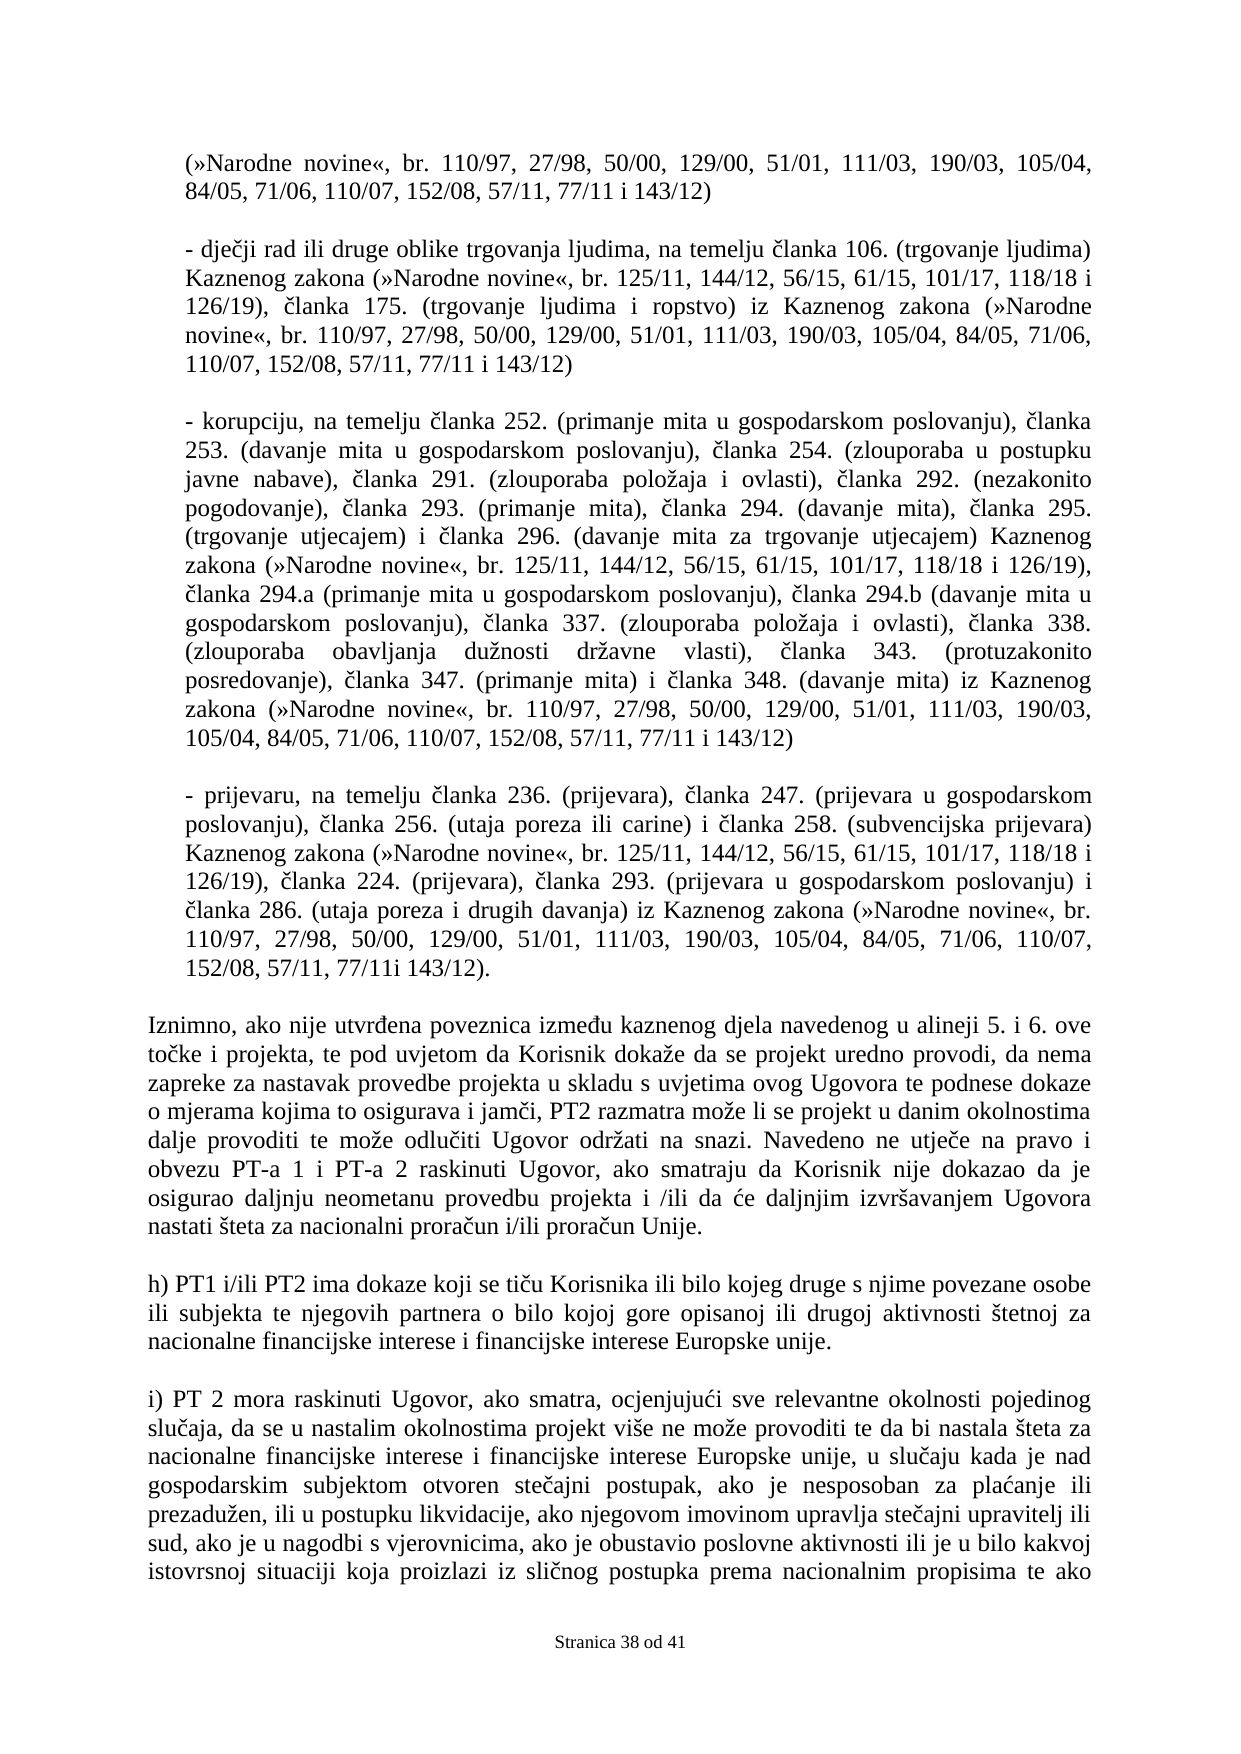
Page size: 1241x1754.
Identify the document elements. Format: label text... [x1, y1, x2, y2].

text Iznimno, ako nije utvrđena poveznica između kaznenog djela navedenog u alineji 5. i 6. ove točke i projekta, te pod uvjetom da Korisnik dokaže da se projekt uredno provodi, da nema zapreke za nastavak provedbe projekta u skladu s uvjetima ovog Ugovora te podnese dokaze o mjerama kojima to osigurava i jamči, PT2 razmatra može li se projekt u danim okolnostima dalje provoditi te može odlučiti Ugovor održati na snazi. Navedeno ne utječe na pravo i obvezu PT-a 1 i PT-a 2 raskinuti Ugovor, ako smatraju da Korisnik nije dokazao da je osigurao daljnju neometanu provedbu projekta i /ili da će daljnjim izvršavanjem Ugovora nastati šteta za nacionalni proračun i/ili proračun Unije. [148, 1010, 1092, 1240]
text - korupciju, na temelju članka 252. (primanje mita u gospodarskom poslovanju), članka 253. (davanje mita u gospodarskom poslovanju), članka 254. (zlouporaba u postupku javne nabave), članka 291. (zlouporaba položaja i ovlasti), članka 292. (nezakonito pogodovanje), članka 293. (primanje mita), članka 294. (davanje mita), članka 295. (trgovanje utjecajem) i članka 296. (davanje mita za trgovanje utjecajem) Kaznenog zakona (»Narodne novine«, br. 125/11, 144/12, 56/15, 61/15, 101/17, 118/18 i 126/19), članka 294.a (primanje mita u gospodarskom poslovanju), članka 294.b (davanje mita u gospodarskom poslovanju), članka 337. (zlouporaba položaja i ovlasti), članka 338. (zlouporaba obavljanja dužnosti državne vlasti), članka 343. (protuzakonito posredovanje), članka 347. (primanje mita) i članka 348. (davanje mita) iz Kaznenog zakona (»Narodne novine«, br. 110/97, 27/98, 50/00, 129/00, 51/01, 111/03, 190/03, 105/04, 84/05, 71/06, 110/07, 152/08, 57/11, 77/11 i 143/12) [185, 406, 1092, 751]
text h) PT1 i/ili PT2 ima dokaze koji se tiču Korisnika ili bilo kojeg druge s njime povezane osobe ili subjekta te njegovih partnera o bilo kojoj gore opisanoj ili drugoj aktivnosti štetnoj za nacionalne financijske interese i financijske interese Europske unije. [148, 1269, 1092, 1355]
text - dječji rad ili druge oblike trgovanja ljudima, na temelju članka 106. (trgovanje ljudima) Kaznenog zakona (»Narodne novine«, br. 125/11, 144/12, 56/15, 61/15, 101/17, 118/18 i 126/19), članka 175. (trgovanje ljudima i ropstvo) iz Kaznenog zakona (»Narodne novine«, br. 110/97, 27/98, 50/00, 129/00, 51/01, 111/03, 190/03, 105/04, 84/05, 71/06, 110/07, 152/08, 57/11, 77/11 i 143/12) [185, 234, 1092, 378]
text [148, 1384, 1092, 1585]
text - prijevaru, na temelju članka 236. (prijevara), članka 247. (prijevara u gospodarskom poslovanju), članka 256. (utaja poreza ili carine) i članka 258. (subvencijska prijevara) Kaznenog zakona (»Narodne novine«, br. 125/11, 144/12, 56/15, 61/15, 101/17, 118/18 i 126/19), članka 224. (prijevara), članka 293. (prijevara u gospodarskom poslovanju) i članka 286. (utaja poreza i drugih davanja) iz Kaznenog zakona (»Narodne novine«, br. 110/97, 27/98, 50/00, 129/00, 51/01, 111/03, 190/03, 105/04, 84/05, 71/06, 110/07, 152/08, 57/11, 77/11i 143/12). [185, 780, 1092, 981]
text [185, 148, 1092, 205]
